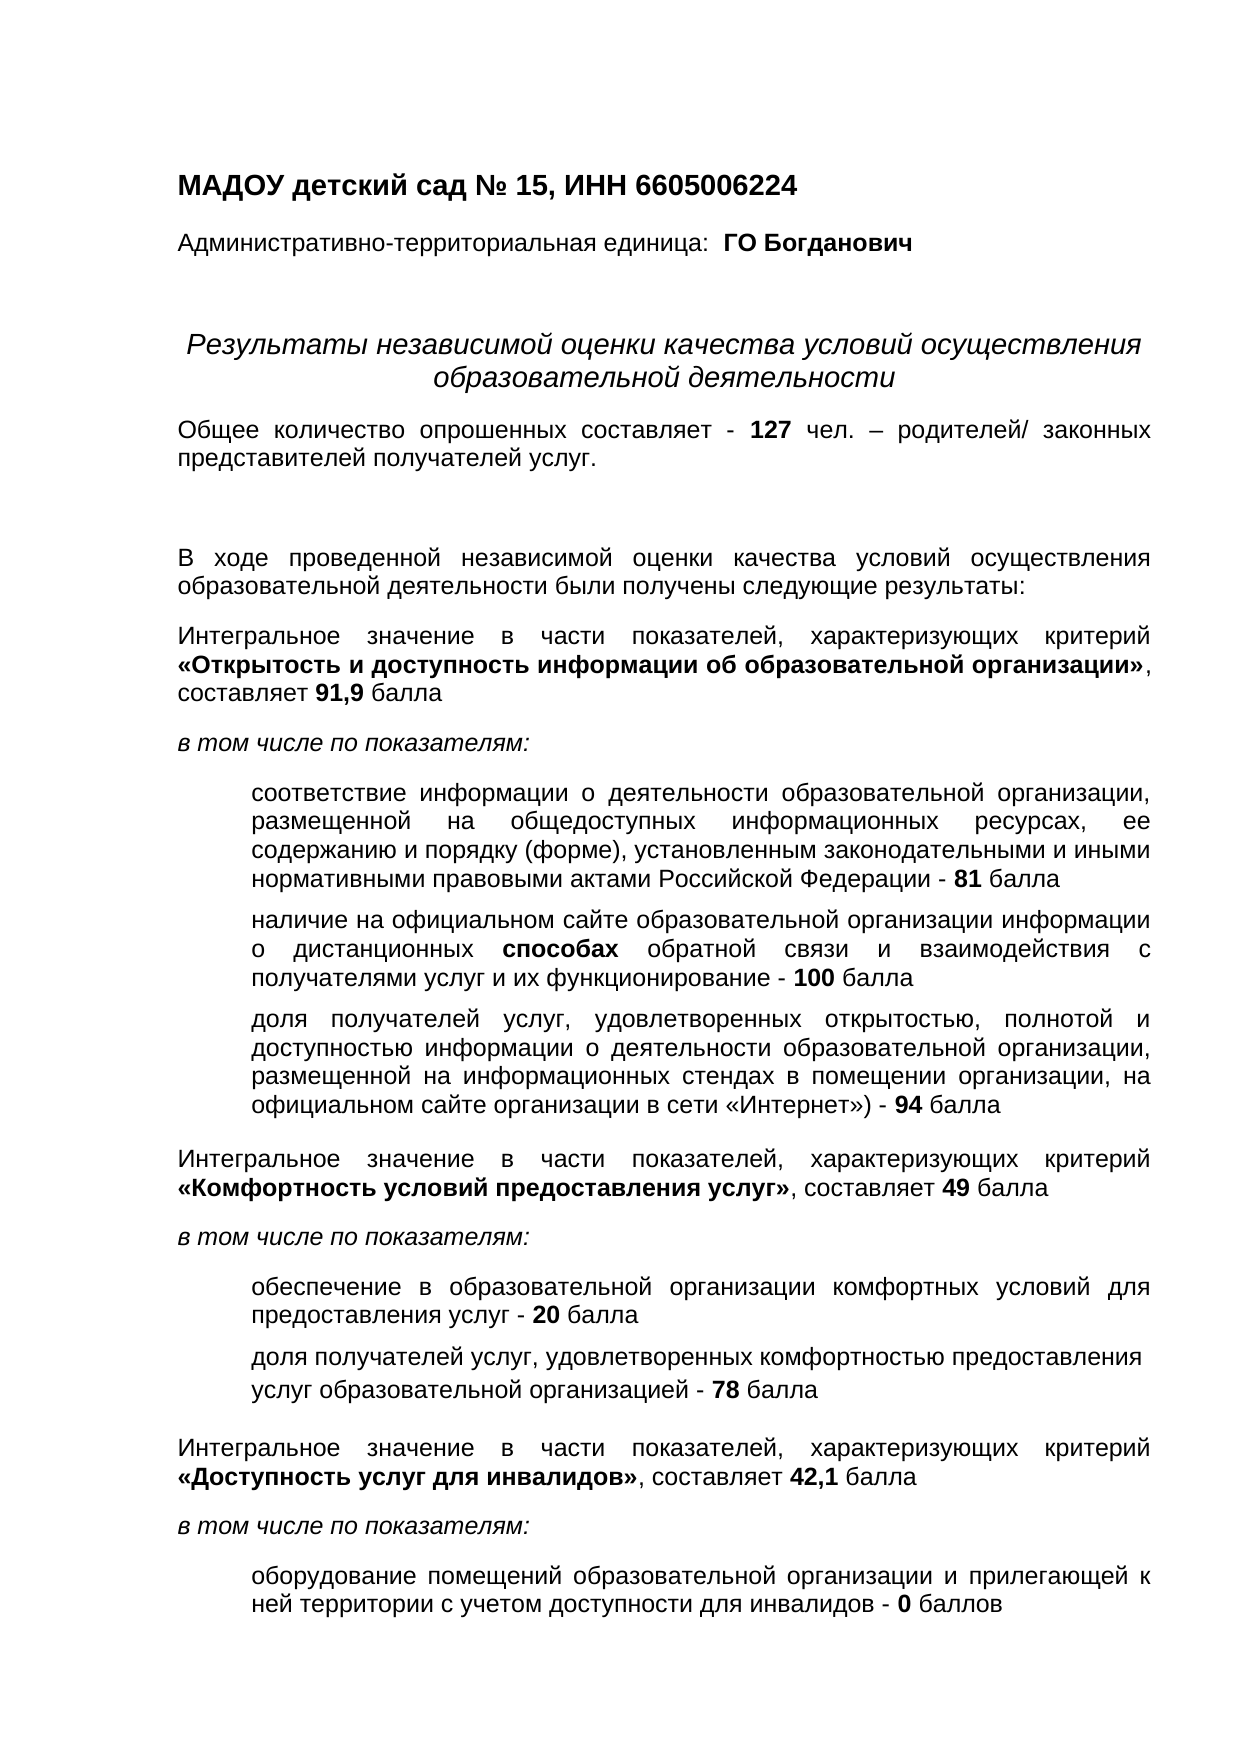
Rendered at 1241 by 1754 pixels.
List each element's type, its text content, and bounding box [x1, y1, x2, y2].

text обеспечение в образовательной организации комфортных условий для предоставления услуг - 20 балла [251, 1272, 1152, 1329]
text оборудование помещений образовательной организации и прилегающей к ней территории с учетом доступности для инвалидов - 0 баллов [251, 1561, 1152, 1618]
text Общее количество опрошенных составляет - 127 чел. – родителей/ законных представителей получателей услуг. [177, 414, 1152, 472]
text Административно-территориальная единица: ГО Богданович [177, 227, 1152, 256]
text Результаты независимой оценки качества условий осуществления образовательной деятельности [177, 327, 1152, 394]
text Интегральное значение в части показателей, характеризующих критерий «Комфортность условий предоставления услуг», составляет 49 балла [177, 1144, 1152, 1201]
text В ходе проведенной независимой оценки качества условий осуществления образовательной деятельности были получены следующие результаты: [177, 542, 1152, 600]
text доля получателей услуг, удовлетворенных комфортностью предоставления услуг образовательной организацией - 78 балла [251, 1342, 1152, 1403]
text Интегральное значение в части показателей, характеризующих критерий «Доступность услуг для инвалидов», составляет 42,1 балла [177, 1433, 1152, 1490]
text в том числе по показателям: [177, 1511, 1152, 1540]
text доля получателей услуг, удовлетворенных открытостью, полнотой и доступностью информации о деятельности образовательной организации, размещенной на информационных стендах в помещении организации, на официальном сайте организации в сети «Интернет») - 94 балла [251, 1004, 1152, 1119]
text наличие на официальном сайте образовательной организации информации о дистанционных способах обратной связи и взаимодействия с получателями услуг и их функционирование - 100 балла [251, 905, 1152, 991]
text соответствие информации о деятельности образовательной организации, размещенной на общедоступных информационных ресурсах, ее содержанию и порядку (форме), установленным законодательными и иными нормативными правовыми актами Российской Федерации - 81 балла [251, 777, 1152, 892]
subtitle МАДОУ детский сад № 15, ИНН 6605006224 [177, 168, 1152, 202]
text Интегральное значение в части показателей, характеризующих критерий «Открытость и доступность информации об образовательной организации», составляет 91,9 балла [177, 621, 1152, 707]
text в том числе по показателям: [177, 728, 1152, 757]
text в том числе по показателям: [177, 1222, 1152, 1251]
